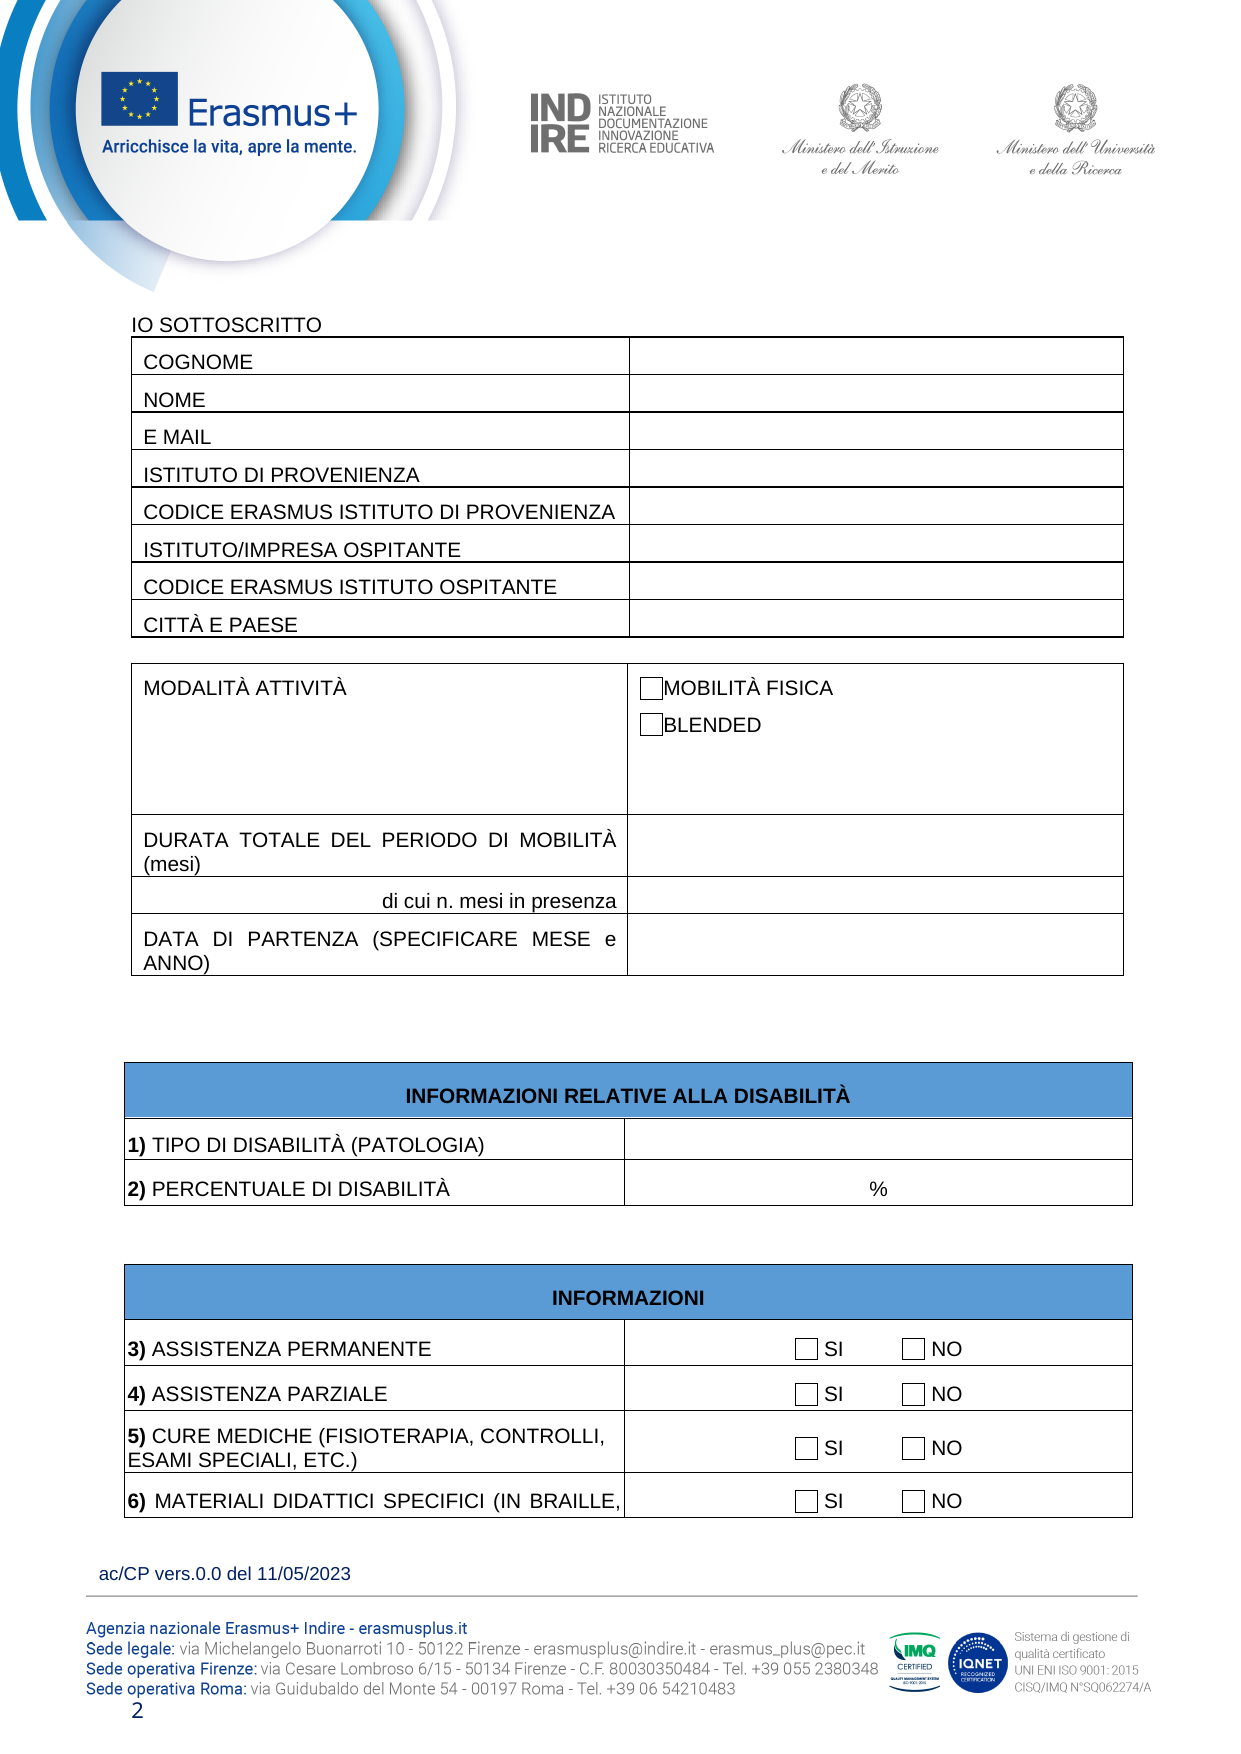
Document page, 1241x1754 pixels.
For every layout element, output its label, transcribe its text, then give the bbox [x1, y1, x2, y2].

table_cell [630, 563, 1123, 599]
picture [0, 0, 1239, 297]
table_cell 1) tipo di disabilità (patologia) [125, 1119, 624, 1159]
text IO SOTTOSCRITTO [131, 312, 1125, 336]
table_cell ISTITUTO DI PROVENIENZA [132, 450, 629, 486]
table_cell 5) cure mediche (fisioterapia, controlli, esami speciali, etc.) [125, 1411, 624, 1472]
table_cell [630, 450, 1123, 486]
table_cell SI NO [625, 1411, 1132, 1472]
table_cell [630, 375, 1123, 411]
table_cell [628, 877, 1123, 913]
table_cell % [625, 1160, 1132, 1205]
table_cell 3) ASSISTENZA permanente [125, 1320, 624, 1364]
picture [0, 1583, 1239, 1754]
table_cell [630, 525, 1123, 561]
table_header MODALITÀ ATTIVITÀ [132, 664, 627, 814]
table_header COGNOME [132, 338, 629, 374]
table_header [630, 338, 1123, 374]
table_cell 4) ASSISTENZA parziale [125, 1366, 624, 1410]
table_cell [628, 914, 1123, 974]
table_cell di cui n. mesi in presenza [132, 877, 627, 913]
table_cell 6) materiali didattici specifici (in braille, registrazione delle lezioni, fotocopie ingrandite, etc.) [125, 1473, 624, 1517]
table_cell DATA DI PARTENZA (SPECIFICARE MESE e ANNO) [132, 914, 627, 974]
table_cell CODICE ERASMUS ISTITUTO OSPITANTE [132, 563, 629, 599]
table_cell CITTÀ E PAESE [132, 600, 629, 636]
table_cell ISTITUTO/IMPRESA OSPITANTE [132, 525, 629, 561]
table_cell CODICE ERASMUS ISTITUTO DI PROVENIENZA [132, 488, 629, 524]
table_cell [630, 413, 1123, 449]
table_header MOBILITÀ FISICA BLENDED [628, 664, 1123, 814]
table_cell DURATA TOTALE DEL PERIODO DI MOBILITÀ (mesi) [132, 815, 627, 876]
table_cell [630, 488, 1123, 524]
table_header INFORMAZIONI RELATIVE ALLA DISABILITÀ [125, 1063, 1132, 1117]
table_cell SI NO [625, 1473, 1132, 1517]
table_cell SI NO [625, 1320, 1132, 1364]
table_cell 2) PERCENTUALE DI DISABILITà [125, 1160, 624, 1205]
table_cell E MAIL [132, 413, 629, 449]
table_cell NOME [132, 375, 629, 411]
table_cell SI NO [625, 1366, 1132, 1410]
table_cell [628, 815, 1123, 876]
table_header INFORMAZIONI [125, 1265, 1132, 1319]
table_cell [630, 600, 1123, 636]
table_cell [625, 1119, 1132, 1159]
